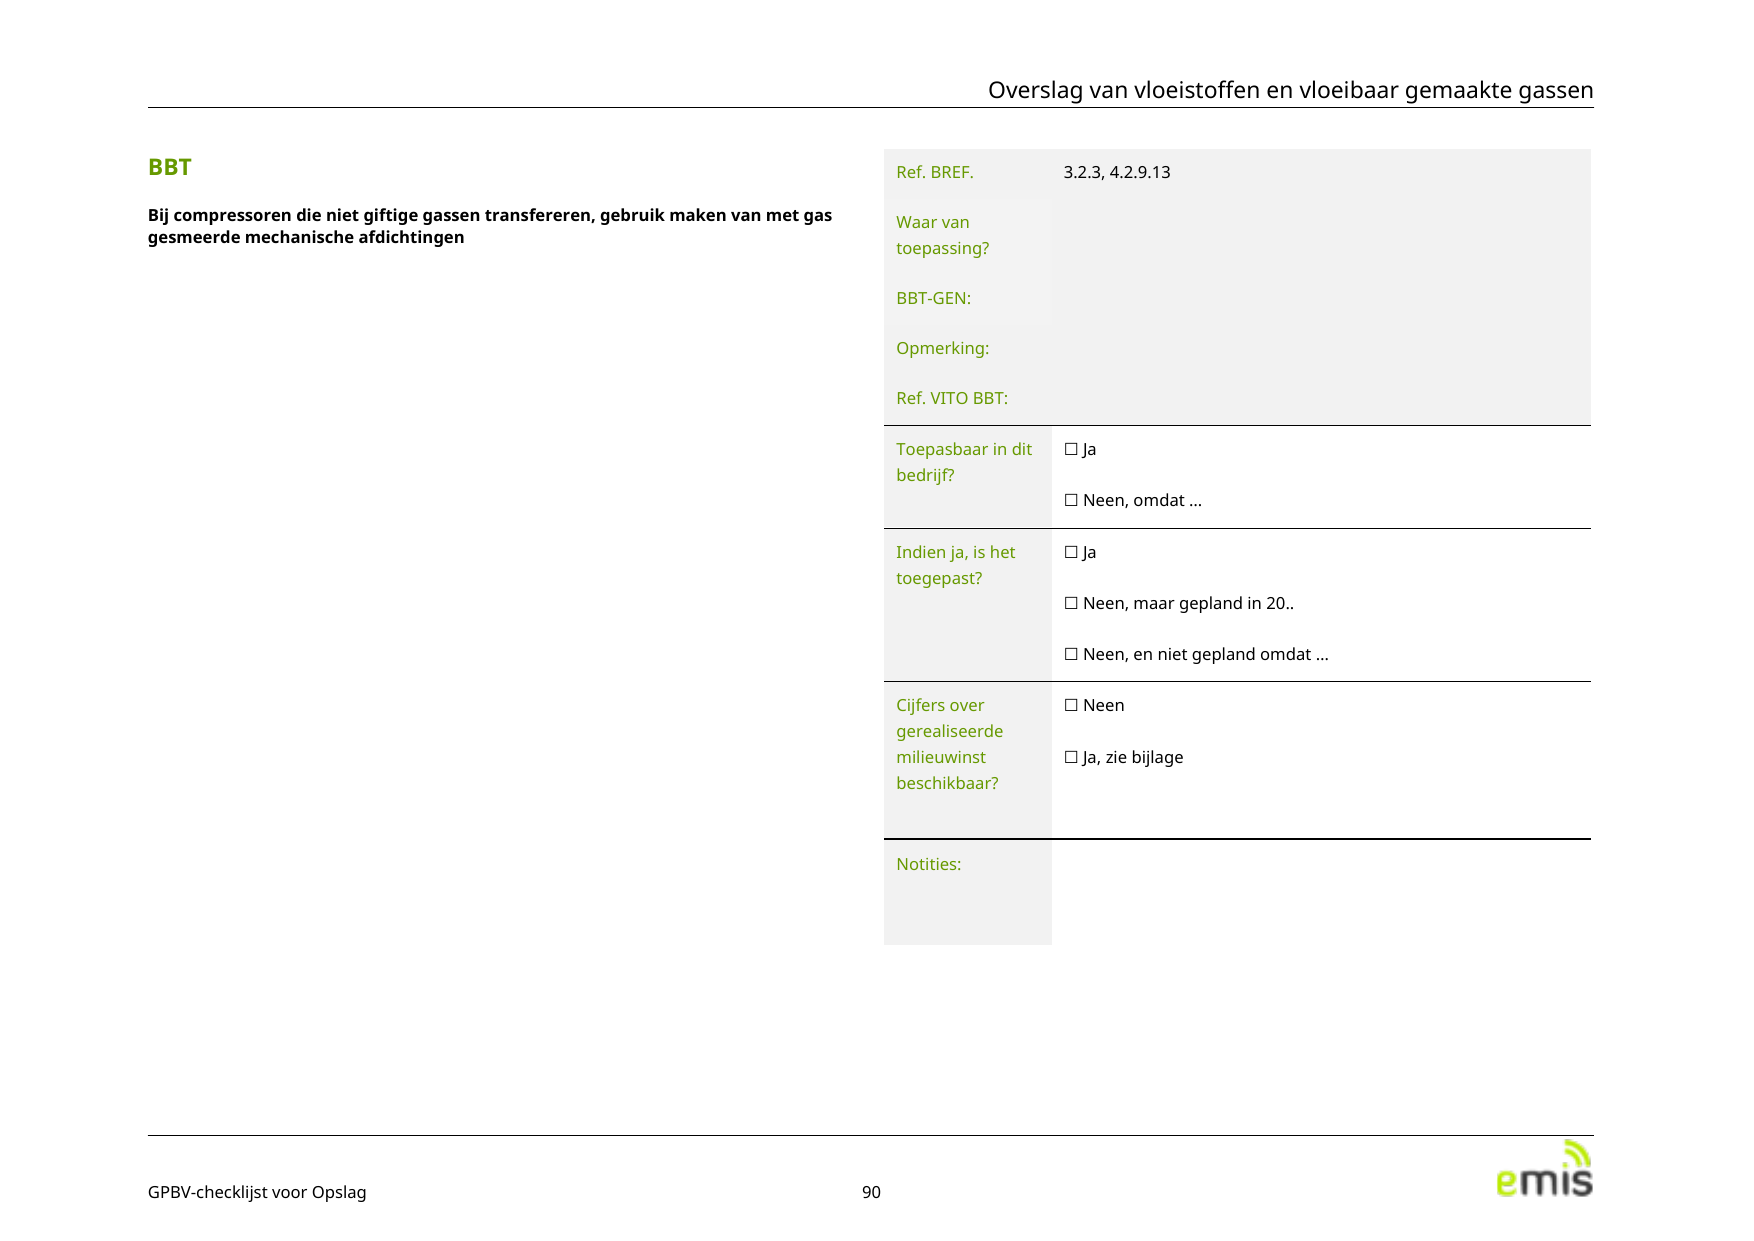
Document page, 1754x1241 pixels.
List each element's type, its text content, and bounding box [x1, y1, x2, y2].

picture [1496, 1138, 1595, 1199]
table_header [870, 134, 1606, 959]
text Overslag van vloeistoffen en vloeibaar gemaakte gassen [148, 74, 1594, 107]
table_header BBT Bij compressoren die niet giftige gassen transfereren, gebruik maken van met gas gesmeerde mechanische afdichtingen [133, 134, 869, 959]
